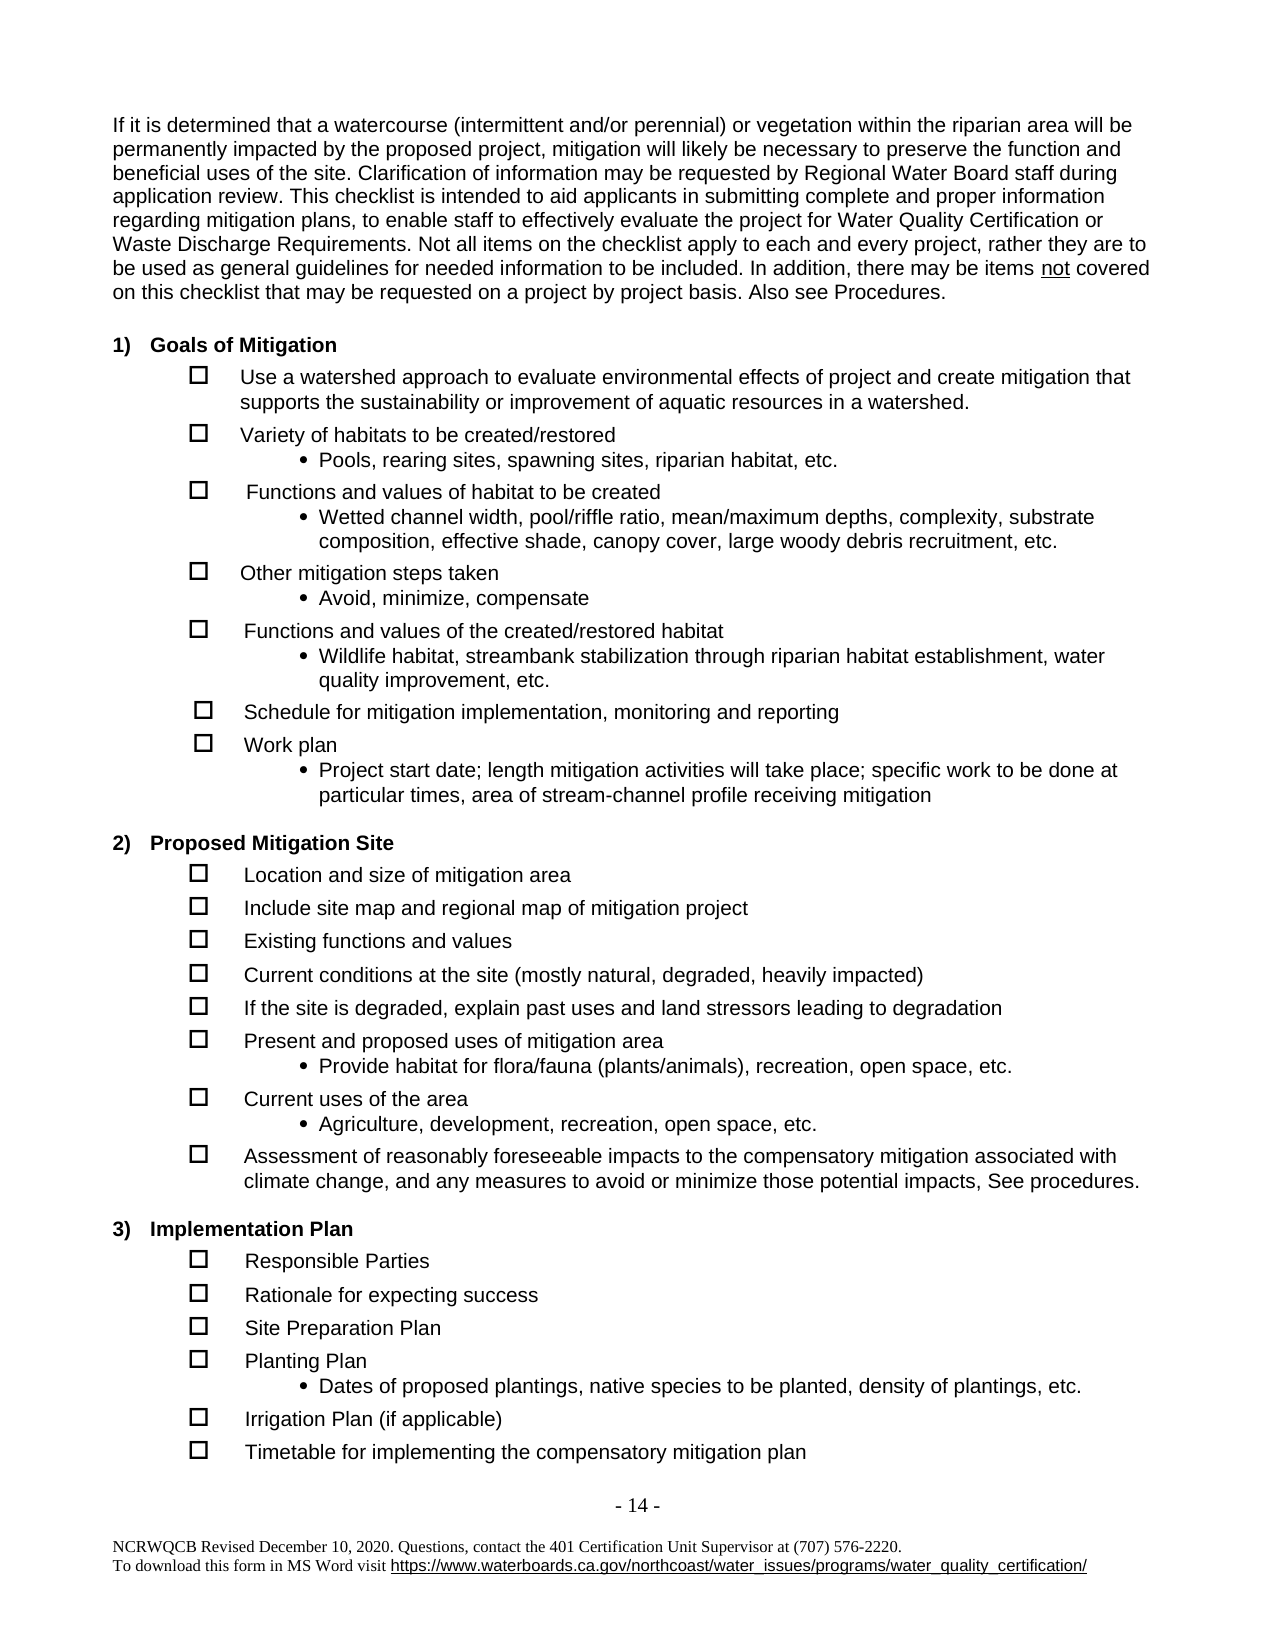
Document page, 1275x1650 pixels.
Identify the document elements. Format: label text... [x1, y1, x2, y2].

list Location and size of mitigation area [187, 863, 1162, 888]
list Irrigation Plan (if applicable) [187, 1407, 1162, 1432]
list Current conditions at the site (mostly natural, degraded, heavily impacted) [187, 963, 1162, 988]
list Current uses of the area [187, 1087, 1162, 1112]
list Existing functions and values [187, 929, 1162, 954]
list Include site map and regional map of mitigation project [187, 896, 1162, 921]
list Responsible Parties [187, 1249, 1162, 1274]
list Implementation Plan [112, 1217, 1162, 1241]
text If it is determined that a watercourse (intermittent and/or perennial) or vegetation within the riparian area will be permanently impacted by the proposed project, mitigation will likely be necessary to preserve the function and beneficial uses of the site. Clarification of information may be requested by Regional Water Board staff during application review. This checklist is intended to aid applicants in submitting complete and proper information regarding mitigation plans, to enable staff to effectively evaluate the project for Water Quality Certification or Waste Discharge Requirements. Not all items on the checklist apply to each and every project, rather they are to be used as general guidelines for needed information to be included. In addition, there may be items not covered on this checklist that may be requested on a project by project basis. Also see Procedures. [112, 112, 1162, 304]
list If the site is degraded, explain past uses and land stressors leading to degradation [187, 996, 1162, 1021]
list Wetted channel width, pool/riffle ratio, mean/maximum depths, complexity, substrate composition, effective shade, canopy cover, large woody debris recruitment, etc. [300, 505, 1162, 553]
list Avoid, minimize, compensate [300, 586, 1162, 610]
list Pools, rearing sites, spawning sites, riparian habitat, etc. [300, 447, 1162, 472]
list Other mitigation steps taken [187, 561, 1162, 586]
list Rationale for expecting success [187, 1283, 1162, 1308]
list Assessment of reasonably foreseeable impacts to the compensatory mitigation associated with climate change, and any measures to avoid or minimize those potential impacts, See procedures. [187, 1144, 1162, 1193]
list Provide habitat for flora/fauna (plants/animals), recreation, open space, etc. [300, 1054, 1162, 1078]
list Functions and values of the created/restored habitat [187, 619, 1162, 644]
list Present and proposed uses of mitigation area [187, 1029, 1162, 1054]
list Goals of Mitigation [112, 333, 1162, 357]
list Timetable for implementing the compensatory mitigation plan [187, 1440, 1162, 1465]
list Work plan [192, 733, 1162, 758]
list Variety of habitats to be created/restored [187, 422, 1162, 447]
list Project start date; length mitigation activities will take place; specific work to be done at particular times, area of stream-channel profile receiving mitigation [300, 758, 1162, 806]
list Dates of proposed plantings, native species to be planted, density of plantings, etc. [300, 1374, 1162, 1398]
list Agriculture, development, recreation, open space, etc. [300, 1112, 1162, 1136]
list Schedule for mitigation implementation, monitoring and reporting [192, 700, 1162, 725]
list Wildlife habitat, streambank stabilization through riparian habitat establishment, water quality improvement, etc. [300, 644, 1162, 692]
list Site Preparation Plan [187, 1316, 1162, 1341]
list Use a watershed approach to evaluate environmental effects of project and create mitigation that supports the sustainability or improvement of aquatic resources in a watershed. [187, 365, 1162, 414]
list Proposed Mitigation Site [112, 830, 1162, 854]
list Functions and values of habitat to be created [187, 480, 1162, 505]
list Planting Plan [187, 1349, 1162, 1374]
